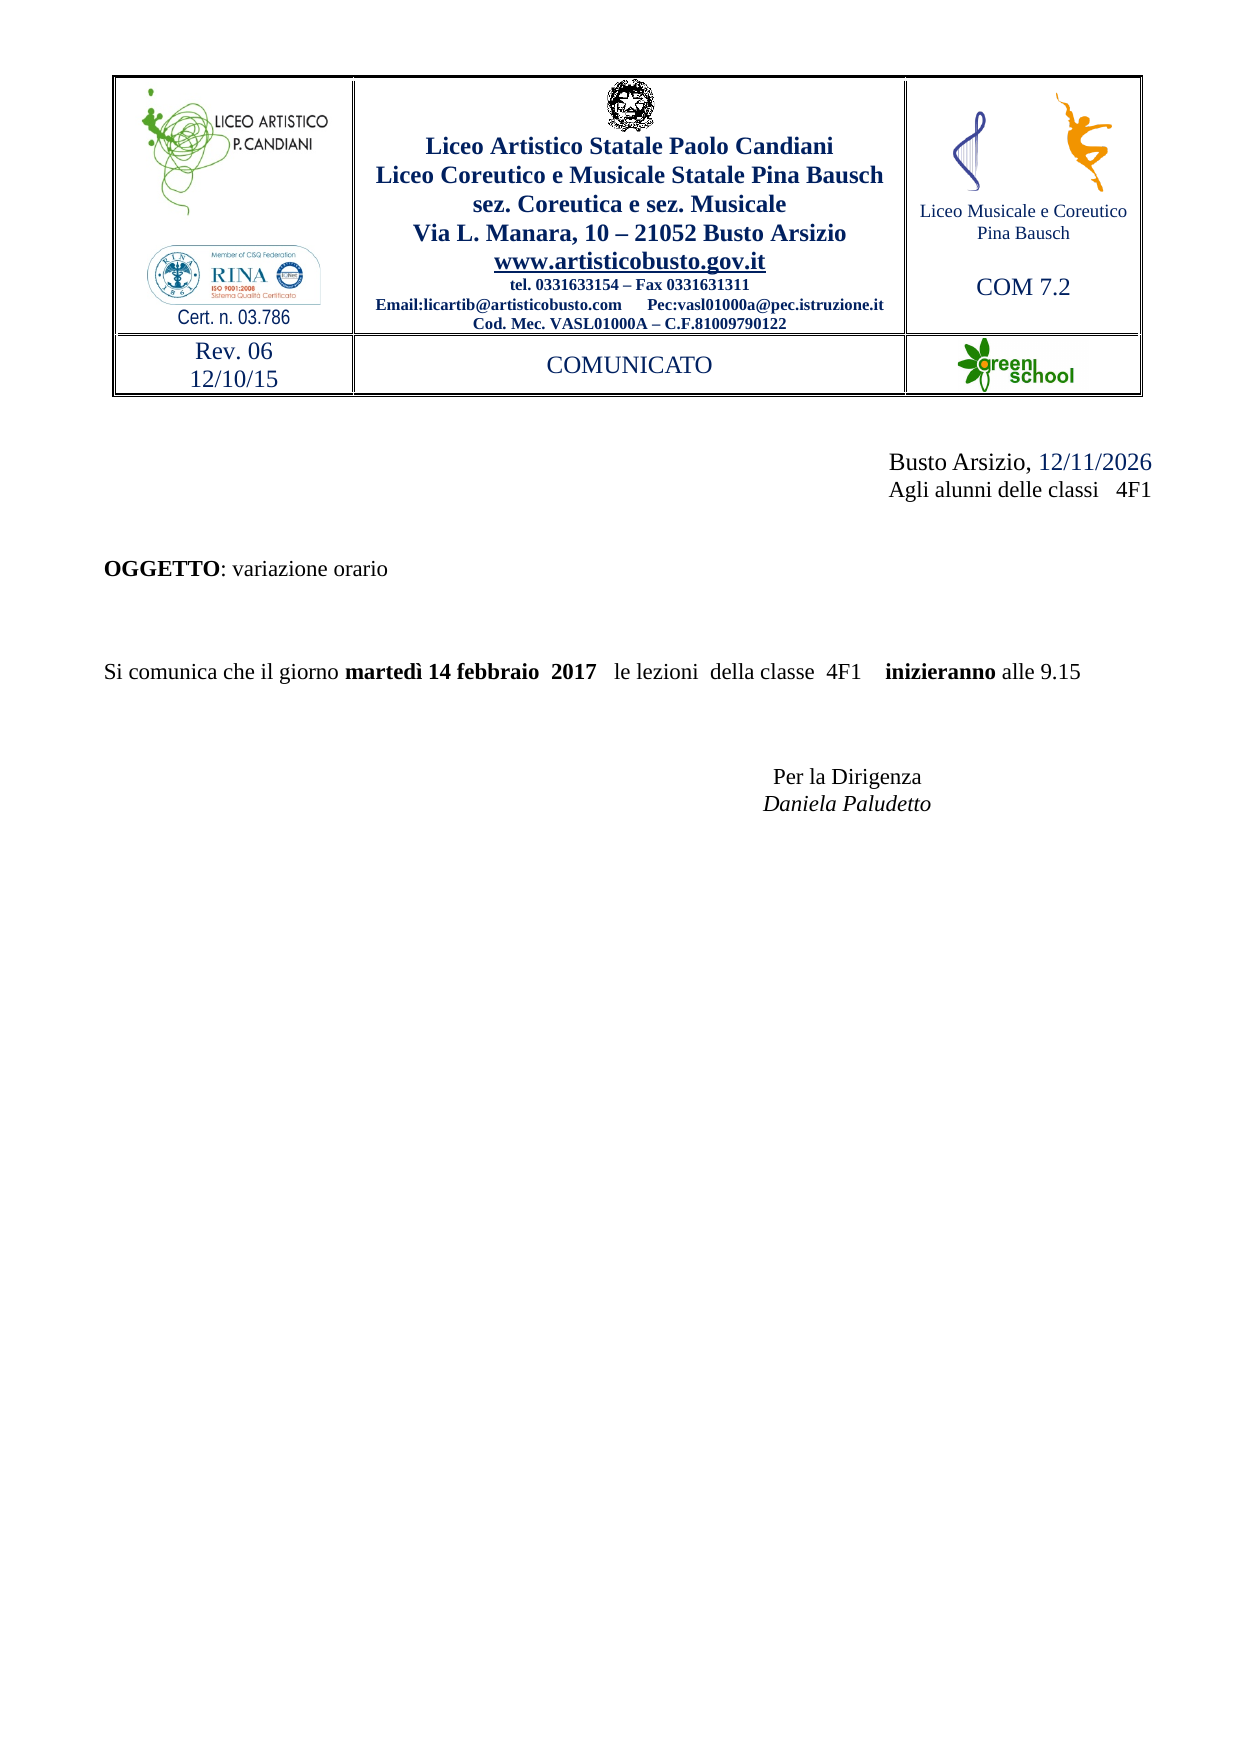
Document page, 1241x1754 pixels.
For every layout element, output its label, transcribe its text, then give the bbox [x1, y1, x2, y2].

picture [957, 338, 1089, 392]
picture [604, 78, 655, 132]
picture [922, 101, 1016, 201]
picture [135, 82, 333, 222]
text Si comunica che il giorno martedì 14 febbraio 2017 le lezioni della classe 4F1 inizieranno alle 9.15 [103, 658, 1152, 684]
text Agli alunni delle classi 4F1 [103, 476, 1152, 502]
text Daniela Paludetto [103, 790, 1152, 816]
picture [147, 245, 321, 305]
text Per la Dirigenza [103, 763, 1152, 790]
picture [1042, 81, 1125, 201]
text Busto Arsizio, 13/02/2017 [103, 447, 1152, 476]
text OGGETTO: variazione orario [103, 555, 1152, 581]
